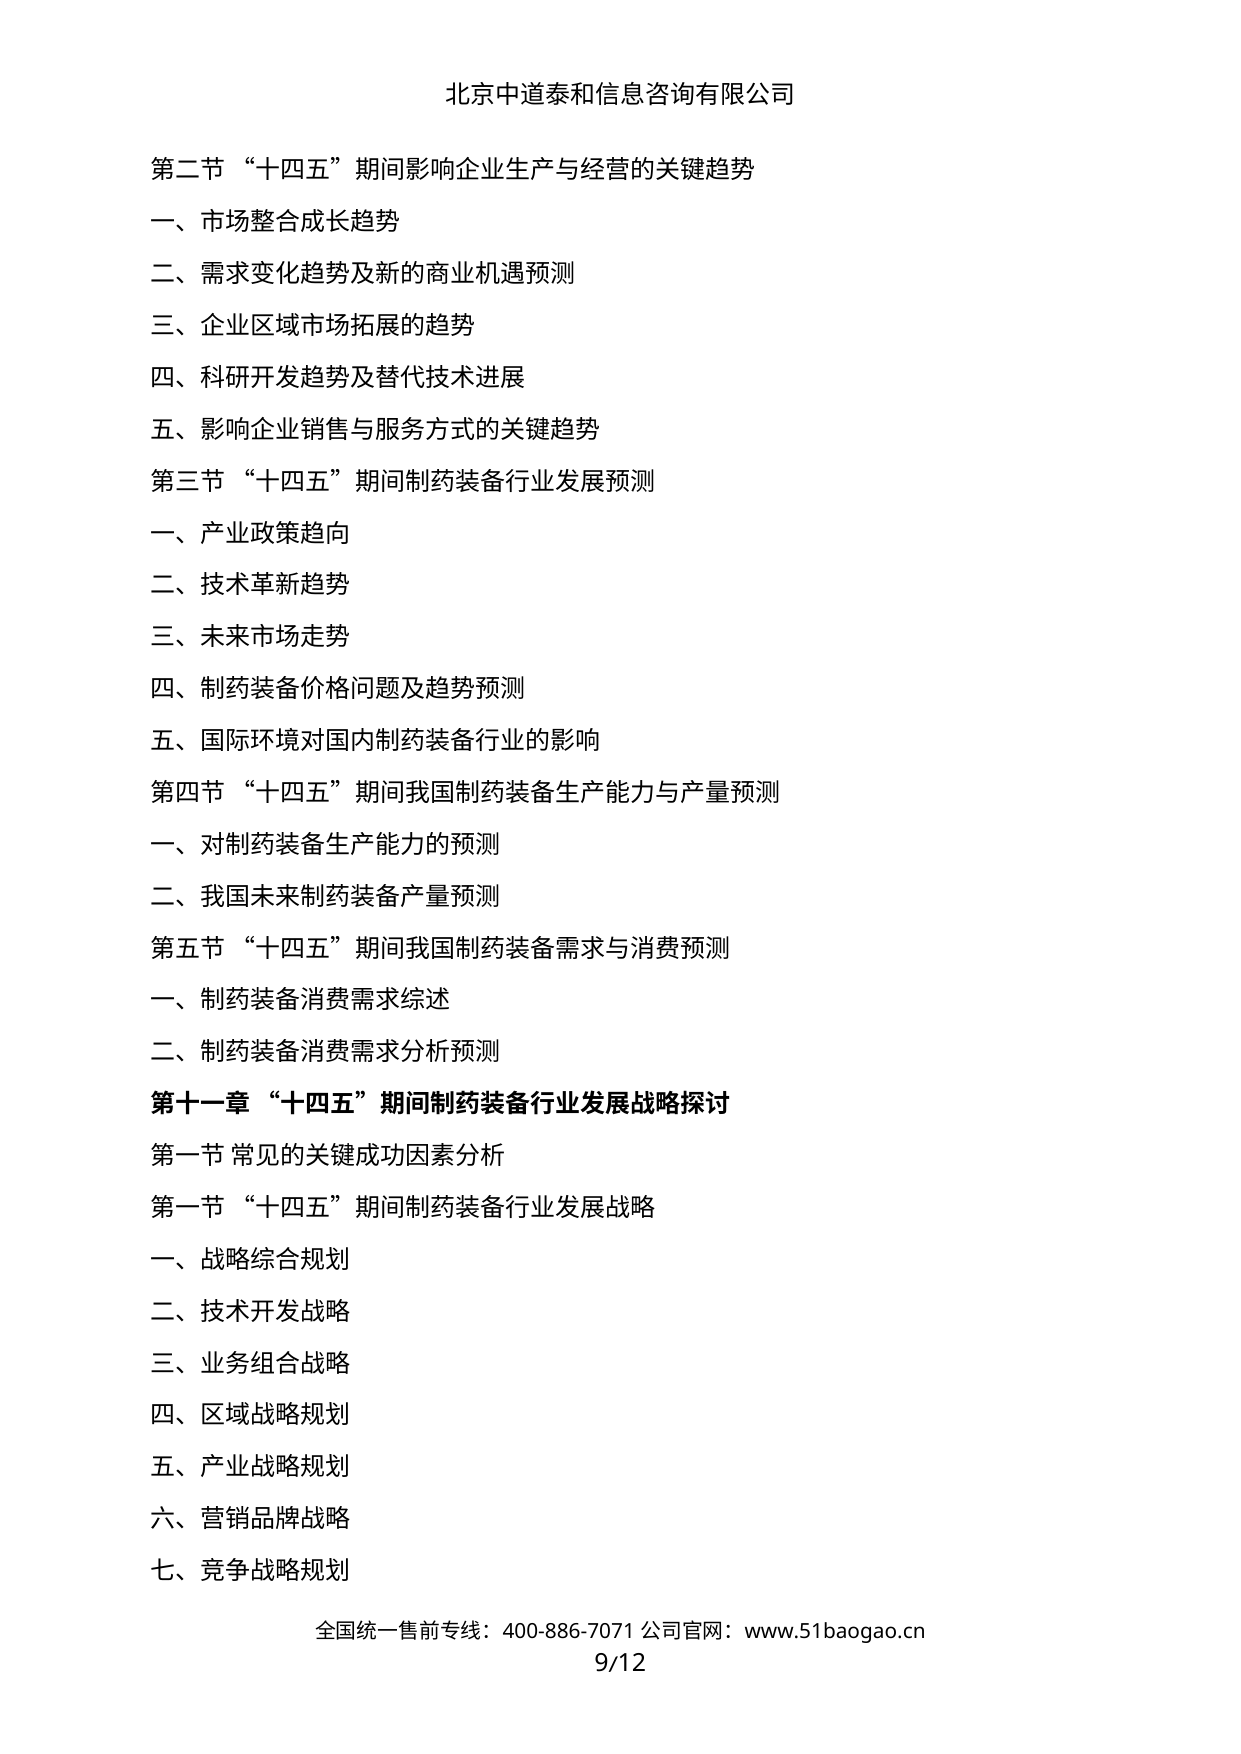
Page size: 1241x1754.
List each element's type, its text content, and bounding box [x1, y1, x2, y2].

text 七、竞争战略规划 [150, 1551, 1090, 1587]
text 二、需求变化趋势及新的商业机遇预测 [150, 254, 1090, 290]
text 一、市场整合成长趋势 [150, 202, 1090, 238]
text 第四节 “十四五”期间我国制药装备生产能力与产量预测 [150, 772, 1090, 809]
text 六、营销品牌战略 [150, 1499, 1090, 1535]
text 一、产业政策趋向 [150, 513, 1090, 549]
text 二、制药装备消费需求分析预测 [150, 1032, 1090, 1068]
text 三、企业区域市场拓展的趋势 [150, 306, 1090, 342]
text 一、制药装备消费需求综述 [150, 980, 1090, 1016]
text 二、我国未来制药装备产量预测 [150, 876, 1090, 912]
text 一、战略综合规划 [150, 1239, 1090, 1276]
text 第五节 “十四五”期间我国制药装备需求与消费预测 [150, 928, 1090, 964]
text 第二节 “十四五”期间影响企业生产与经营的关键趋势 [150, 150, 1090, 186]
text 三、业务组合战略 [150, 1343, 1090, 1379]
text 四、区域战略规划 [150, 1395, 1090, 1431]
text 五、国际环境对国内制药装备行业的影响 [150, 721, 1090, 757]
text 二、技术开发战略 [150, 1291, 1090, 1327]
text 五、产业战略规划 [150, 1447, 1090, 1483]
text 二、技术革新趋势 [150, 565, 1090, 601]
text 第十一章 “十四五”期间制药装备行业发展战略探讨 [150, 1084, 1090, 1120]
text 五、影响企业销售与服务方式的关键趋势 [150, 409, 1090, 446]
text 第一节 常见的关键成功因素分析 [150, 1136, 1090, 1172]
text 第一节 “十四五”期间制药装备行业发展战略 [150, 1187, 1090, 1224]
text 四、制药装备价格问题及趋势预测 [150, 669, 1090, 705]
text 第三节 “十四五”期间制药装备行业发展预测 [150, 461, 1090, 497]
text 三、未来市场走势 [150, 617, 1090, 653]
text 四、科研开发趋势及替代技术进展 [150, 357, 1090, 394]
text 一、对制药装备生产能力的预测 [150, 824, 1090, 861]
